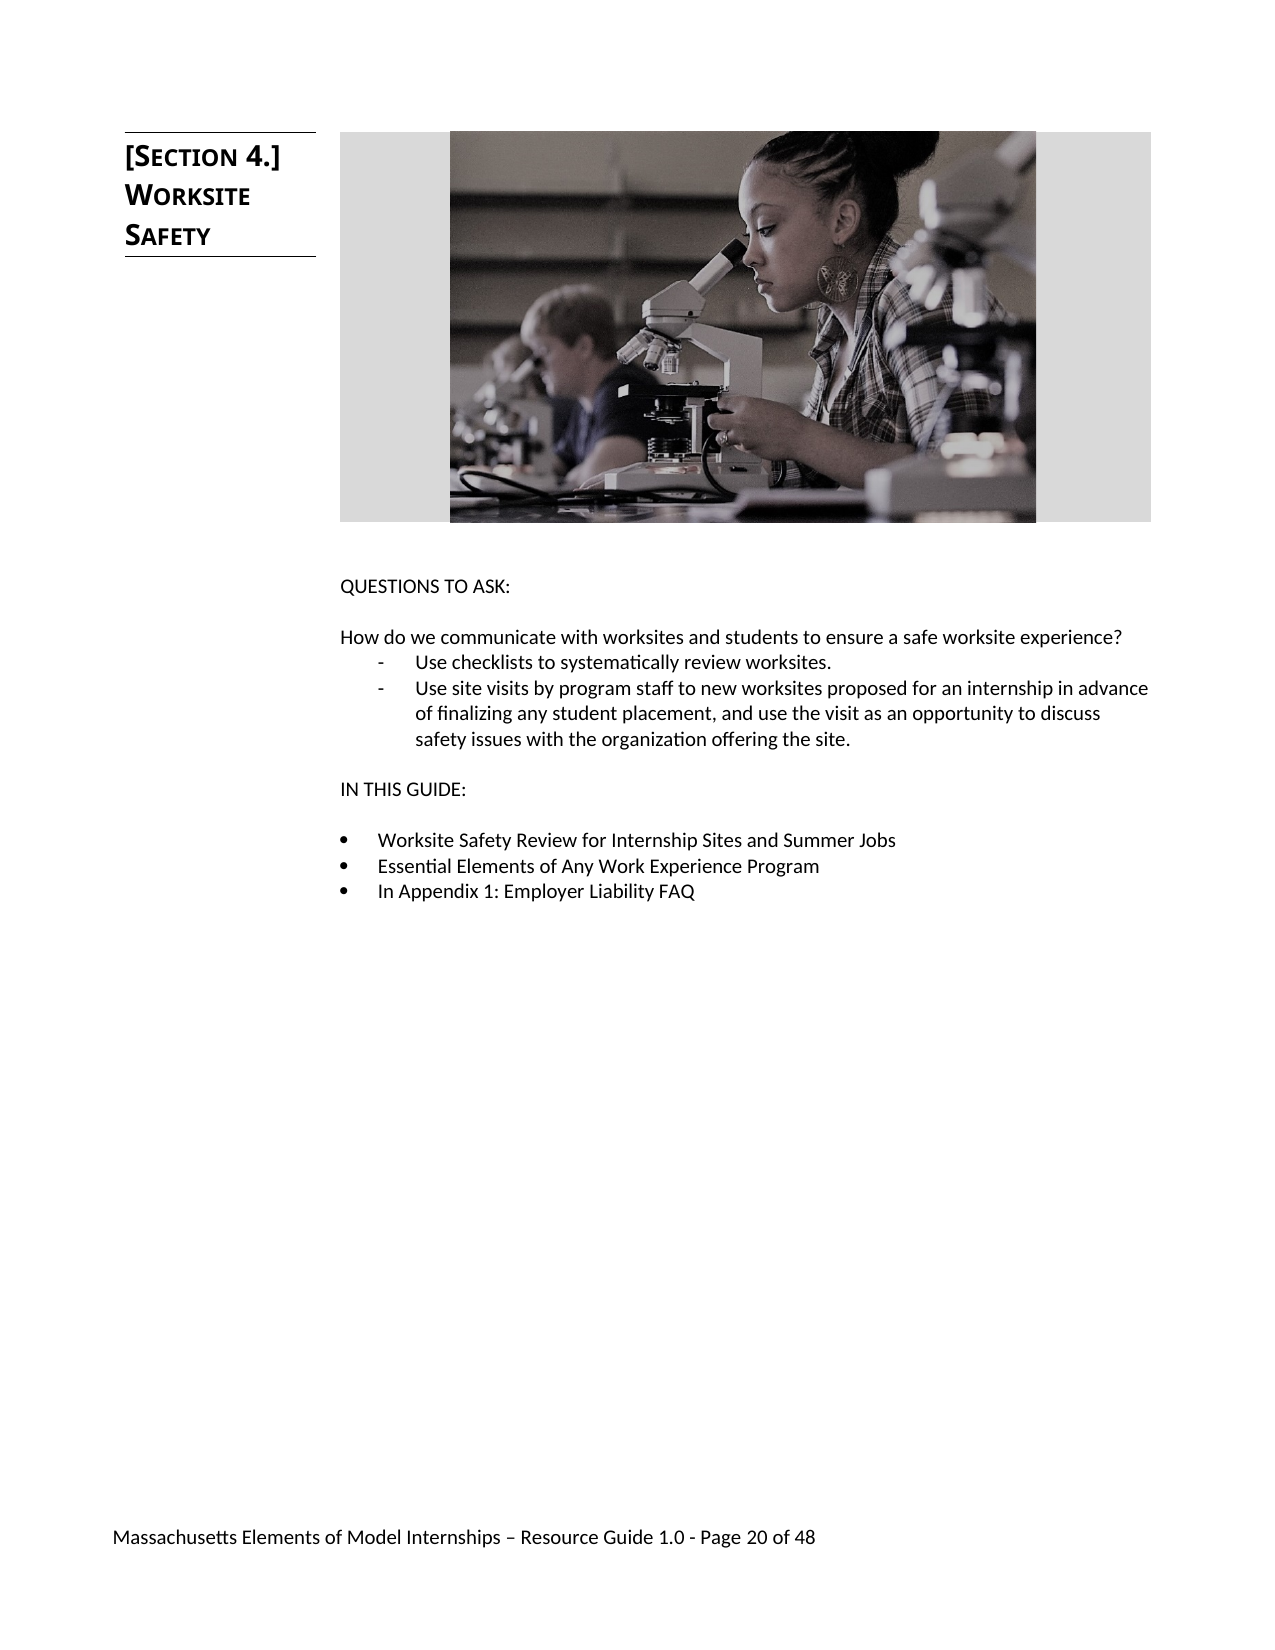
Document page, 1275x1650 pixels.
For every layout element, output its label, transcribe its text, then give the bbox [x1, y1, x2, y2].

picture [450, 131, 1037, 523]
table_header QUESTIONS TO ASK: How do we communicate with worksites and students to ensure a safe worksite experience? Use checklists to systematically review worksites. Use site visits by program staff to new worksites proposed for an internship in advance of finalizing any student placement, and use the visit as an opportunity to discuss safety issues with the organization offering the site. IN THIS GUIDE: Worksite Safety Review for Internship Sites and Summer Jobs Essential Elements of Any Work Experience Program In Appendix 1: Employer Liability FAQ [328, 130, 1162, 931]
table_header [Section 4.] Worksite Safety [113, 130, 328, 931]
